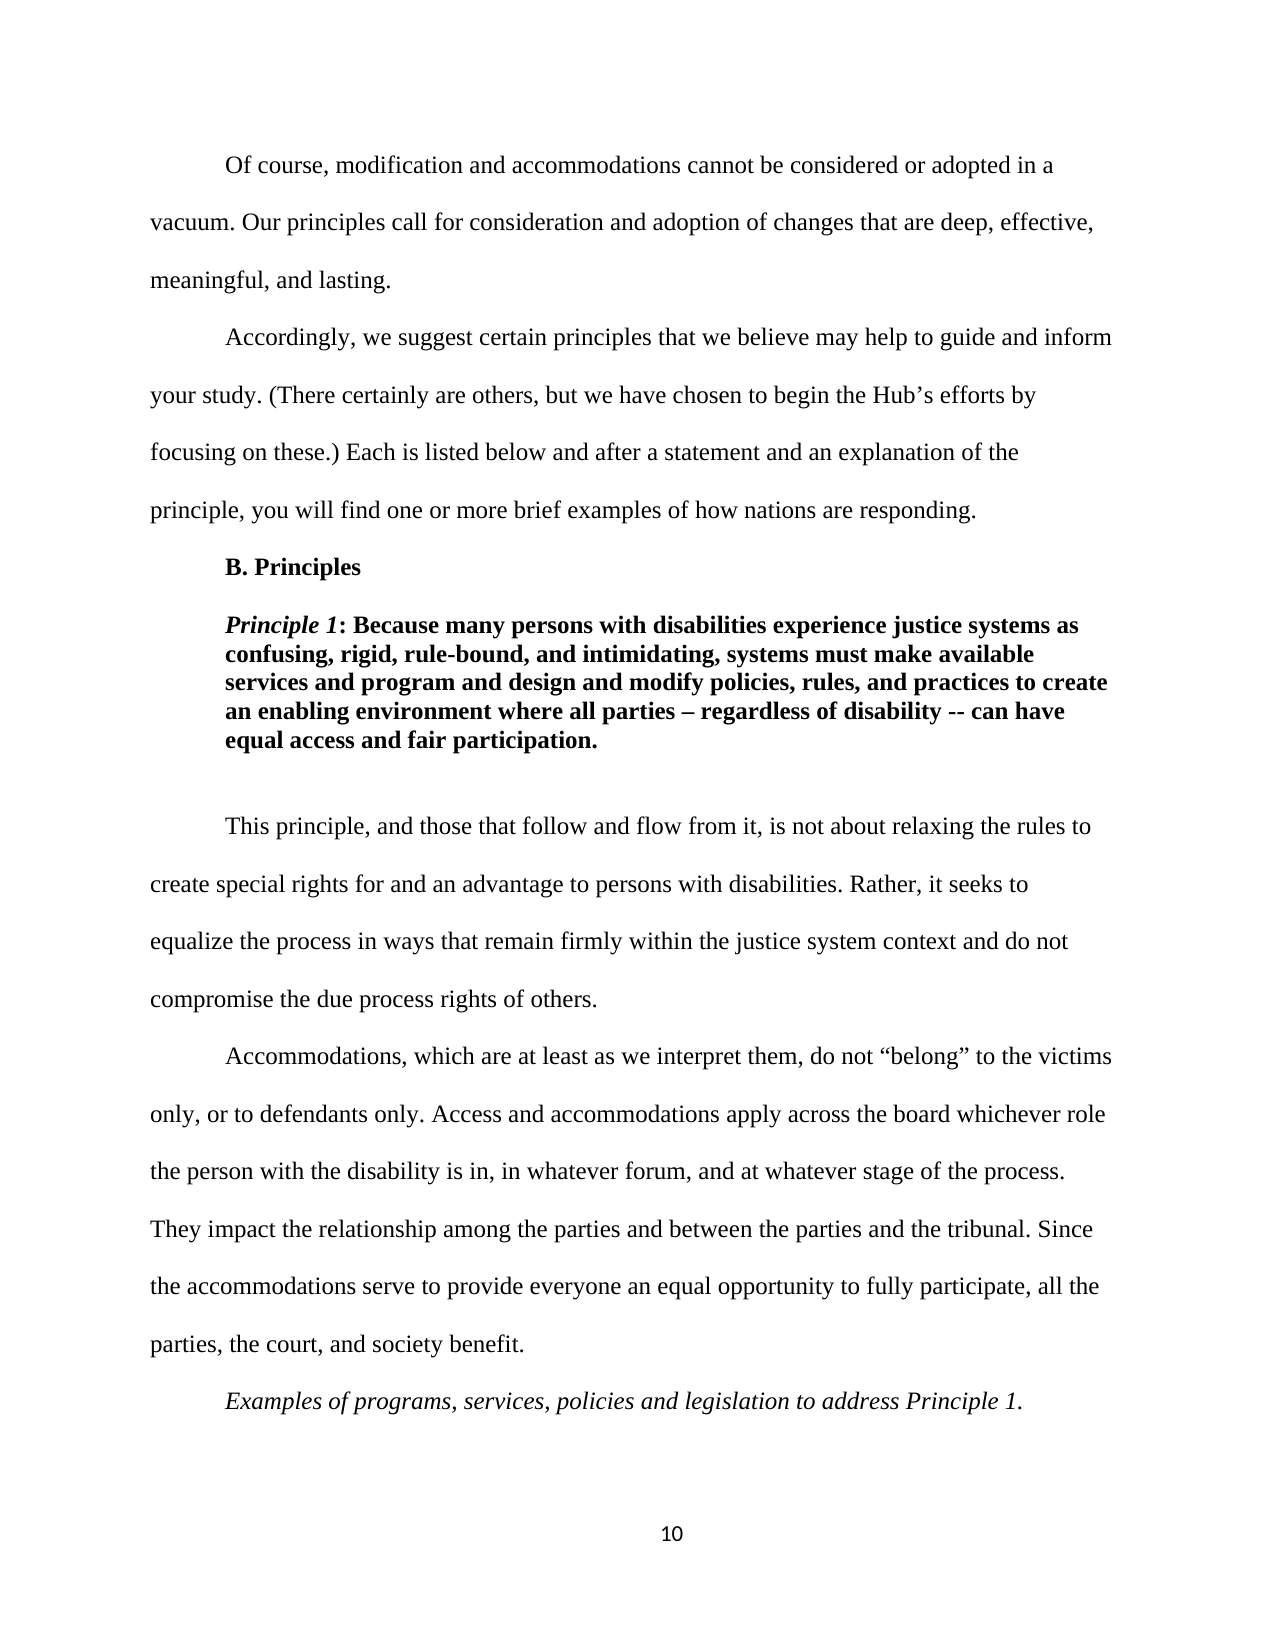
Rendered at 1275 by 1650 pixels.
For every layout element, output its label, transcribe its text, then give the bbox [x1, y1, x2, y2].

text Of course, modification and accommodations cannot be considered or adopted in a vacuum. Our principles call for consideration and adoption of changes that are deep, effective, meaningful, and lasting. [150, 150, 1117, 294]
text Accommodations, which are at least as we interpret them, do not “belong” to the victims only, or to defendants only. Access and accommodations apply across the board whichever role the person with the disability is in, in whatever forum, and at whatever stage of the process. They impact the relationship among the parties and between the parties and the tribunal. Since the accommodations serve to provide everyone an equal opportunity to fully participate, all the parties, the court, and society benefit. [150, 1041, 1117, 1357]
text Examples of programs, services, policies and legislation to address Principle 1. [150, 1386, 1117, 1415]
text B. Principles [150, 552, 1117, 581]
text Principle 1: Because many persons with disabilities experience justice systems as confusing, rigid, rule-bound, and intimidating, systems must make available services and program and design and modify policies, rules, and practices to create an enabling environment where all parties – regardless of disability -- can have equal access and fair participation. [225, 610, 1117, 754]
text Accordingly, we suggest certain principles that we believe may help to guide and inform your study. (There certainly are others, but we have chosen to begin the Hub’s efforts by focusing on these.) Each is listed below and after a statement and an explanation of the principle, you will find one or more brief examples of how nations are responding. [150, 322, 1117, 524]
text This principle, and those that follow and flow from it, is not about relaxing the rules to create special rights for and an advantage to persons with disabilities. Rather, it seeks to equalize the process in ways that remain firmly within the justice system context and do not compromise the due process rights of others. [150, 811, 1117, 1012]
